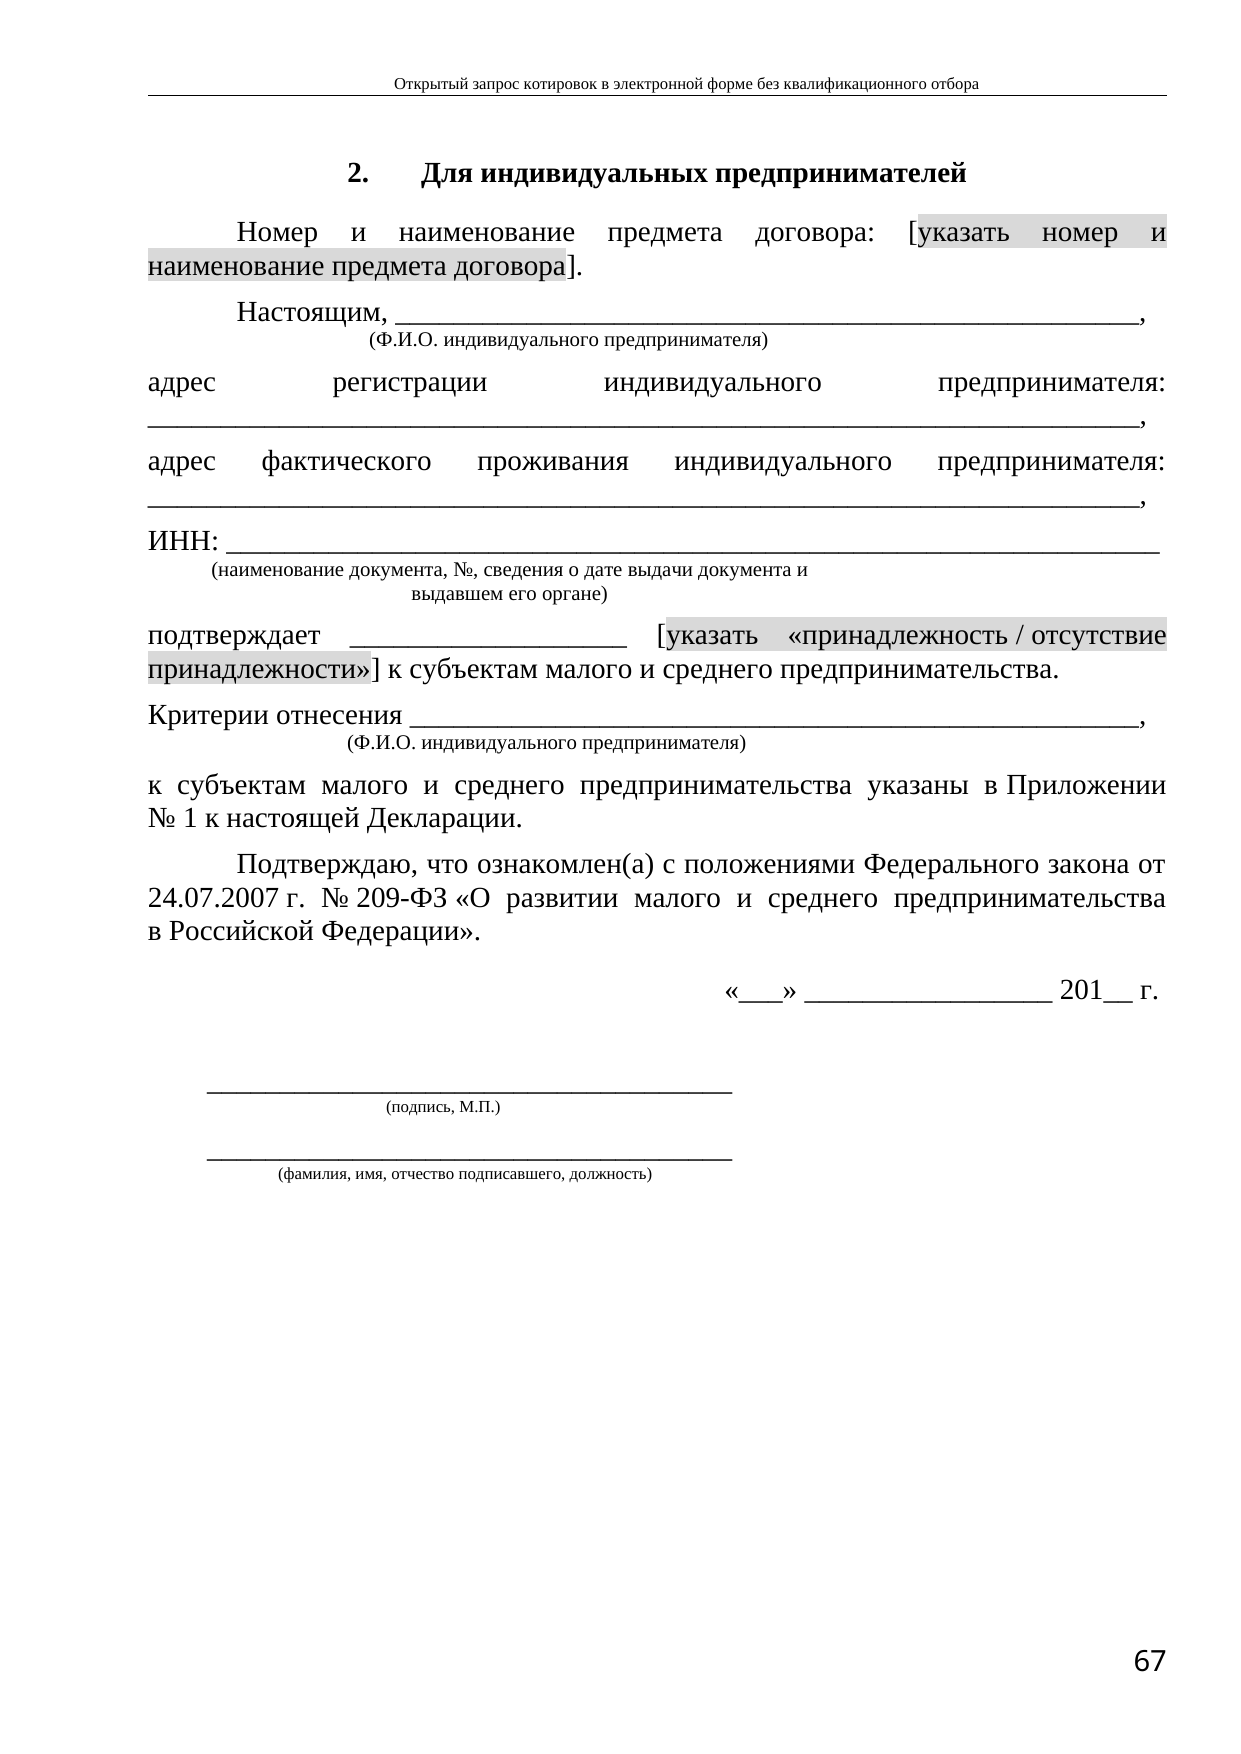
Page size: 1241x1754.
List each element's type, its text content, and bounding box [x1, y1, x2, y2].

list Подтверждаю, что ознакомлен(а) с положениями Федерального закона от 24.07.2007 г. № 209-ФЗ «О развитии малого и среднего предпринимательства в Российской Федерации». [148, 846, 1167, 947]
list (наименование документа, №, сведения о дате выдачи документа и выдавшем его органе) [192, 557, 827, 605]
text ____________________________________ [148, 1130, 1167, 1164]
list адрес фактического проживания индивидуального предпринимателя: ____________________________________________________________________, [148, 443, 1167, 511]
list к субъектам малого и среднего предпринимательства указаны в Приложении № 1 к настоящей Декларации. [148, 767, 1167, 834]
list Номер и наименование предмета договора: [указать номер и наименование предмета договора]. [148, 214, 1167, 281]
text (фамилия, имя, отчество подписавшего, должность) [148, 1164, 783, 1197]
list Критерии отнесения __________________________________________________, [148, 697, 1167, 730]
text (подпись, М.П.) [148, 1097, 738, 1130]
list адрес регистрации индивидуального предпринимателя: ____________________________________________________________________, [148, 364, 1167, 431]
list (Ф.И.О. индивидуального предпринимателя) [325, 730, 768, 754]
list «___» _________________ 201__ г. [148, 972, 1167, 1006]
text ____________________________________ [148, 1063, 1167, 1097]
list Для индивидуальных предпринимателей [148, 156, 1167, 189]
list Настоящим, ___________________________________________________, [148, 294, 1167, 327]
list (Ф.И.О. индивидуального предпринимателя) [354, 327, 783, 351]
list ИНН: ________________________________________________________________ [148, 523, 1167, 557]
list подтверждает ___________________ [указать «принадлежность / отсутствие принадлежности»] к субъектам малого и среднего предпринимательства. [148, 617, 1167, 684]
